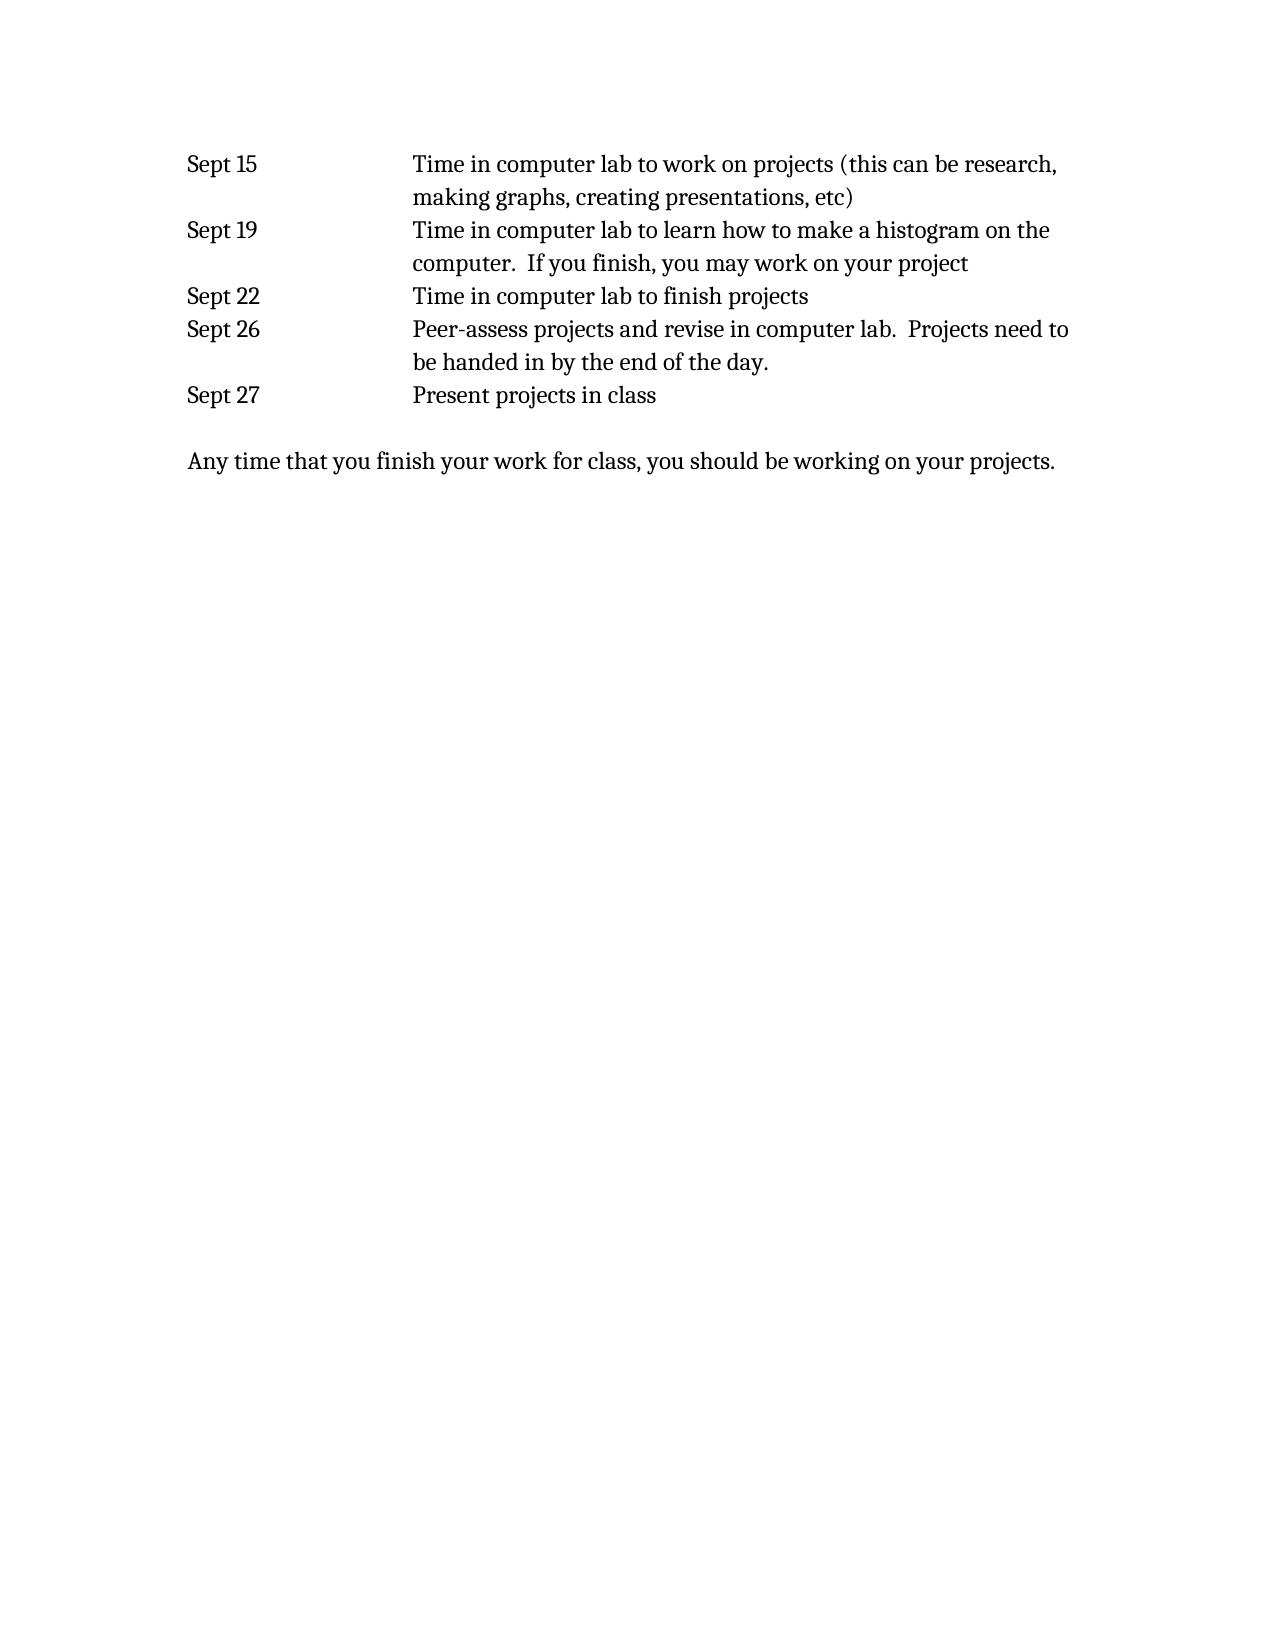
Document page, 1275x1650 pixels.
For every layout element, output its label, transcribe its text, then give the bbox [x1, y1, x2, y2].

text Sept 22 Time in computer lab to finish projects [187, 282, 1087, 311]
text Sept 15 Time in computer lab to work on projects (this can be research, making graphs, creating presentations, etc) [187, 150, 1087, 212]
text Sept 26 Peer-assess projects and revise in computer lab. Projects need to be handed in by the end of the day. [187, 315, 1087, 377]
text Any time that you finish your work for class, you should be working on your projects. [187, 447, 1087, 476]
text Sept 27 Present projects in class [187, 381, 1087, 410]
text Sept 19 Time in computer lab to learn how to make a histogram on the computer. If you finish, you may work on your project [187, 216, 1087, 278]
